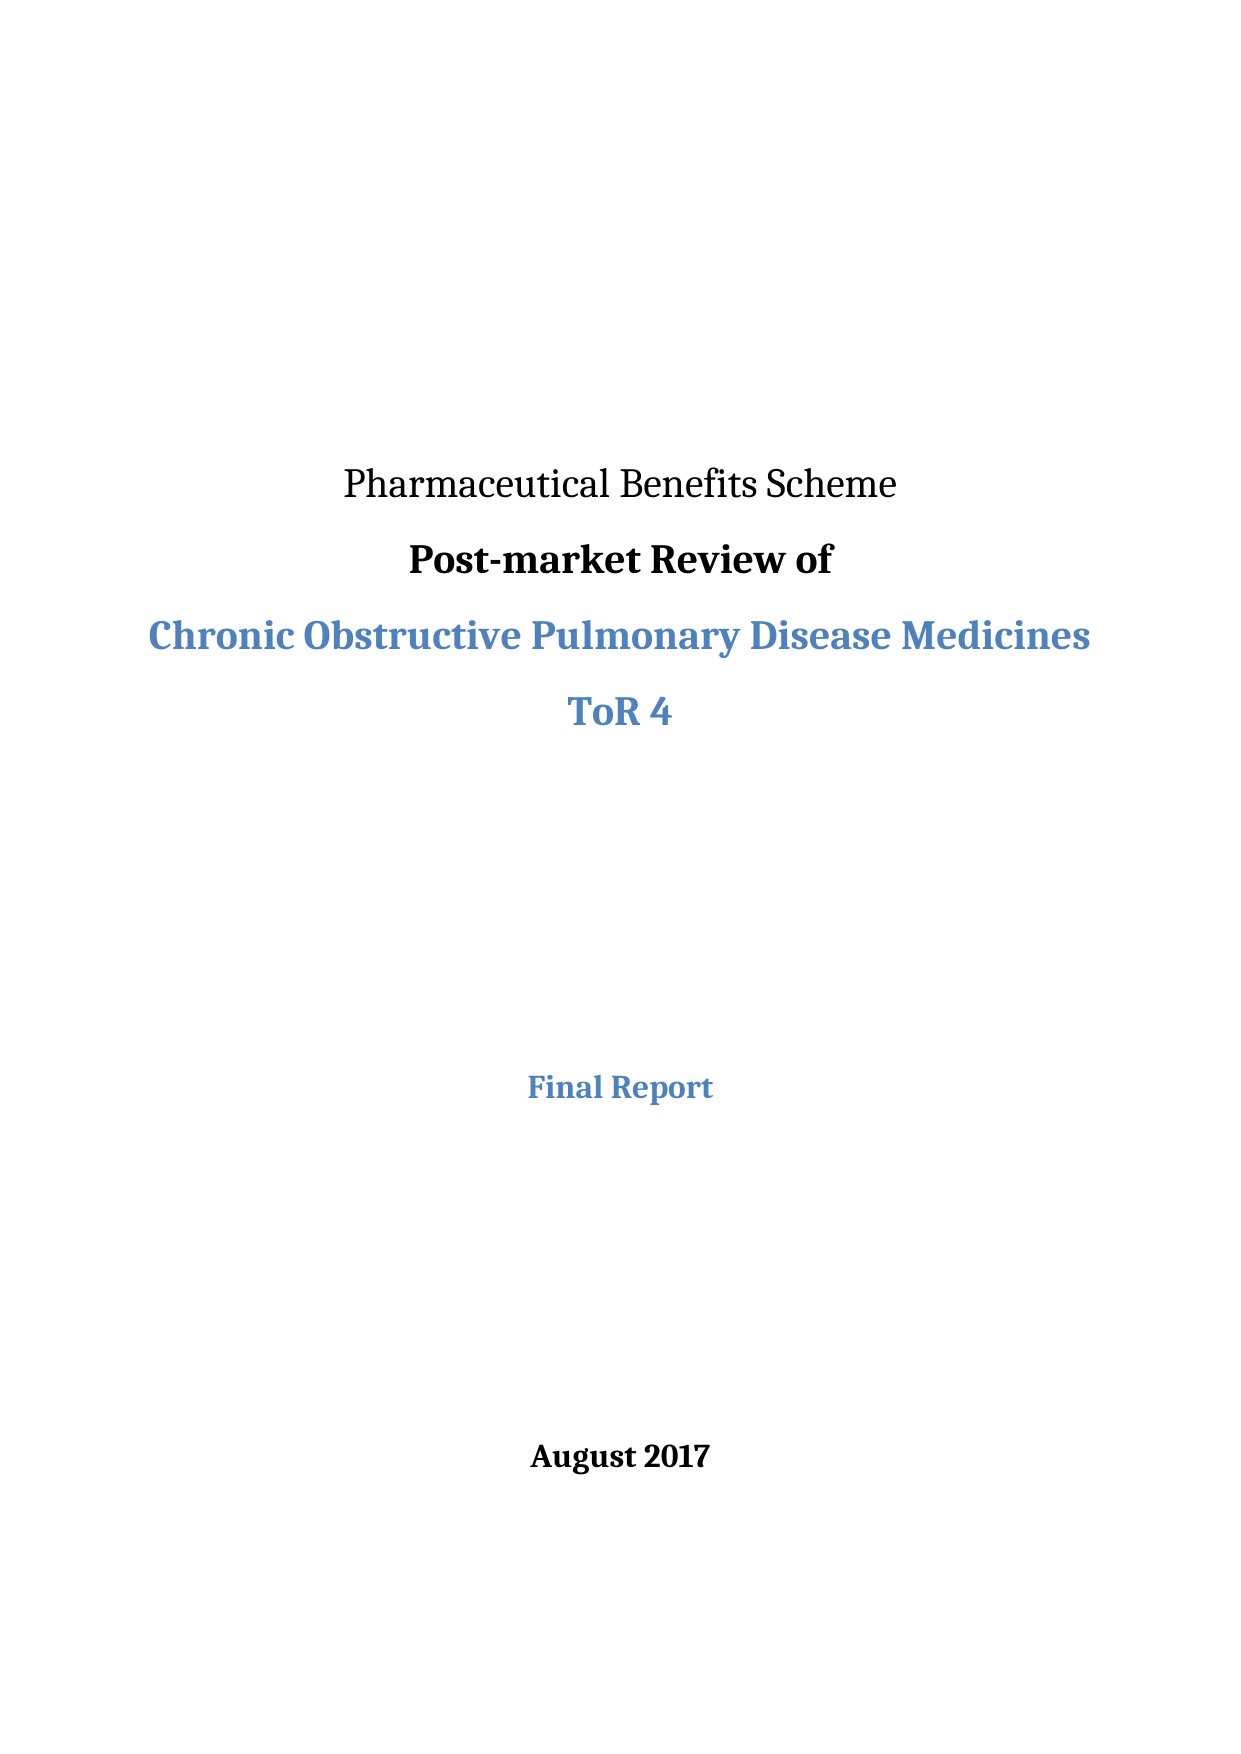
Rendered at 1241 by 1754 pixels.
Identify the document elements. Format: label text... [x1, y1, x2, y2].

title August 2017 [118, 1437, 1122, 1476]
title Pharmaceutical Benefits Scheme [118, 460, 1122, 508]
title Post-market Review of [118, 536, 1122, 584]
title ToR 4 [118, 688, 1122, 736]
title Final Report [118, 1068, 1122, 1106]
title Chronic Obstructive Pulmonary Disease Medicines [118, 612, 1122, 660]
